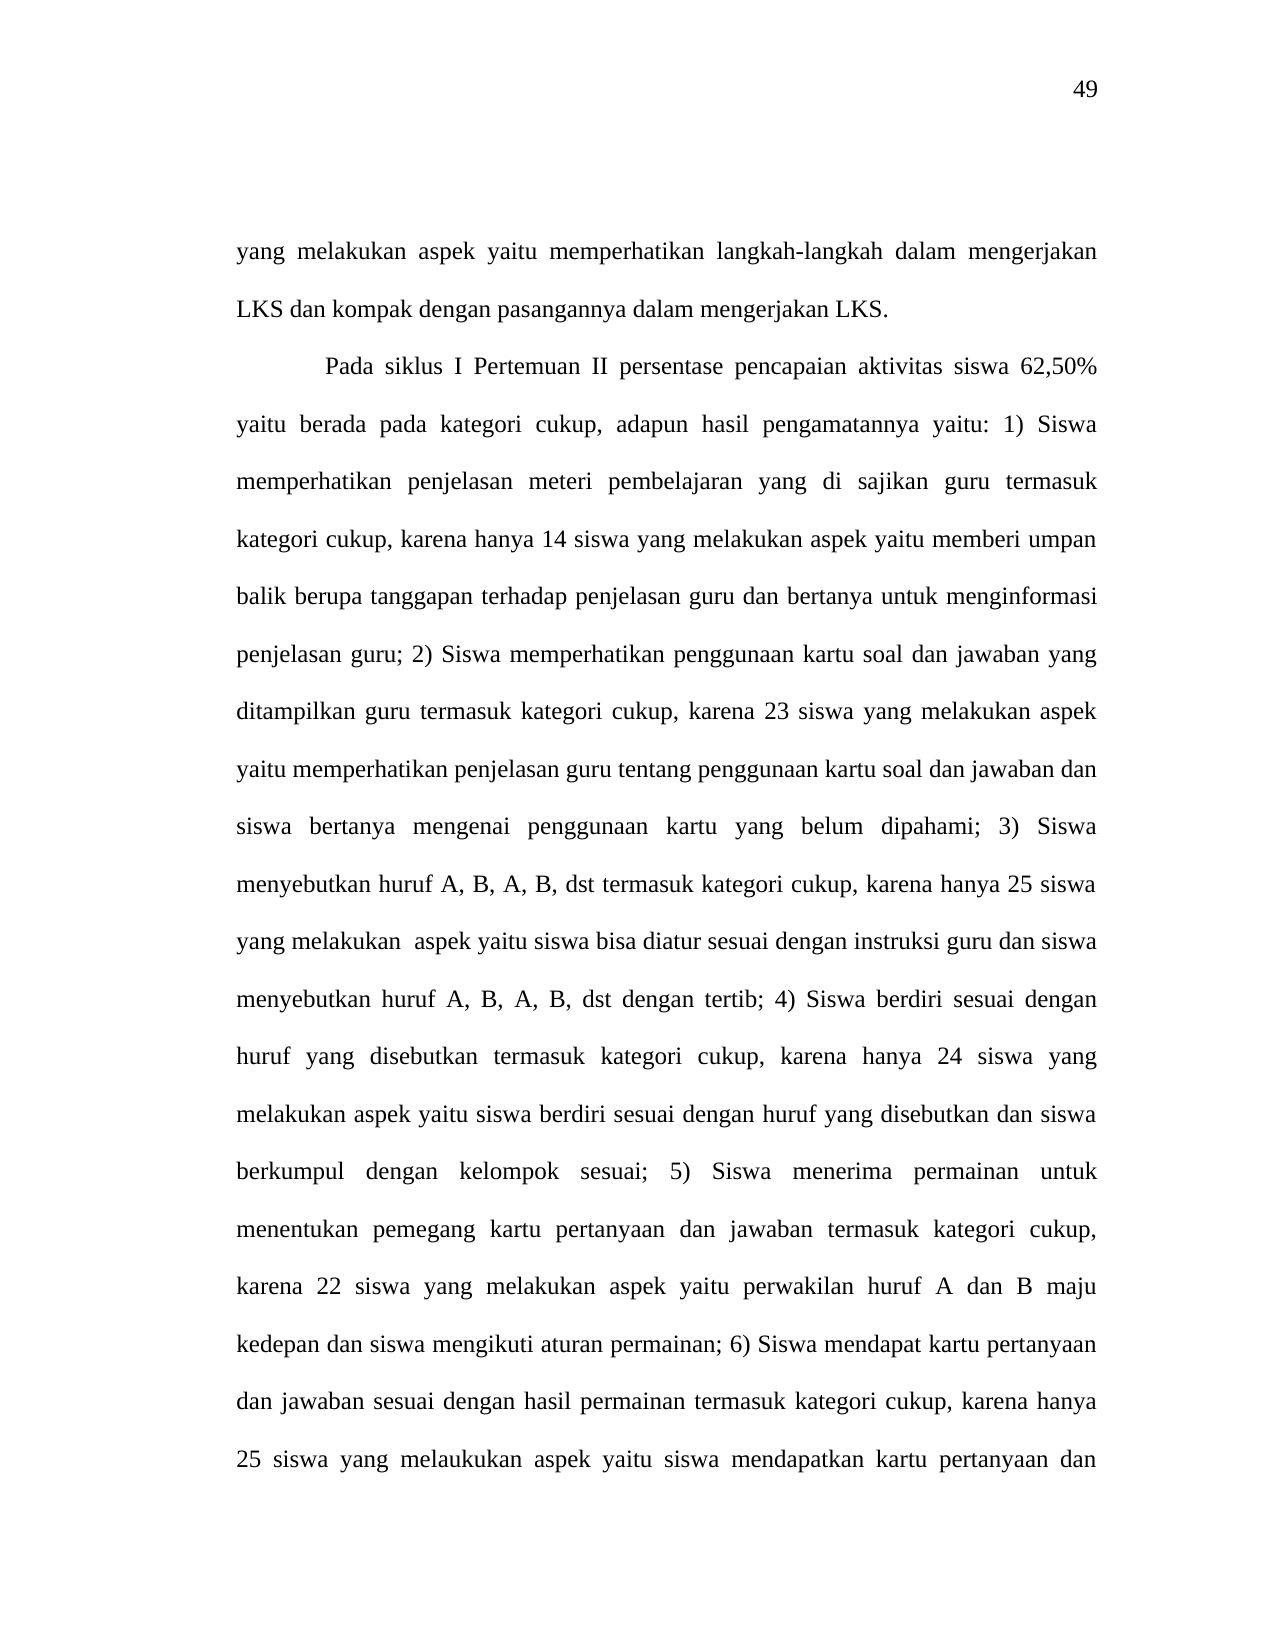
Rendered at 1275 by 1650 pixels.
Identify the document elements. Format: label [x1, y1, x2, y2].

list [236, 351, 1098, 1472]
list [236, 236, 1098, 322]
